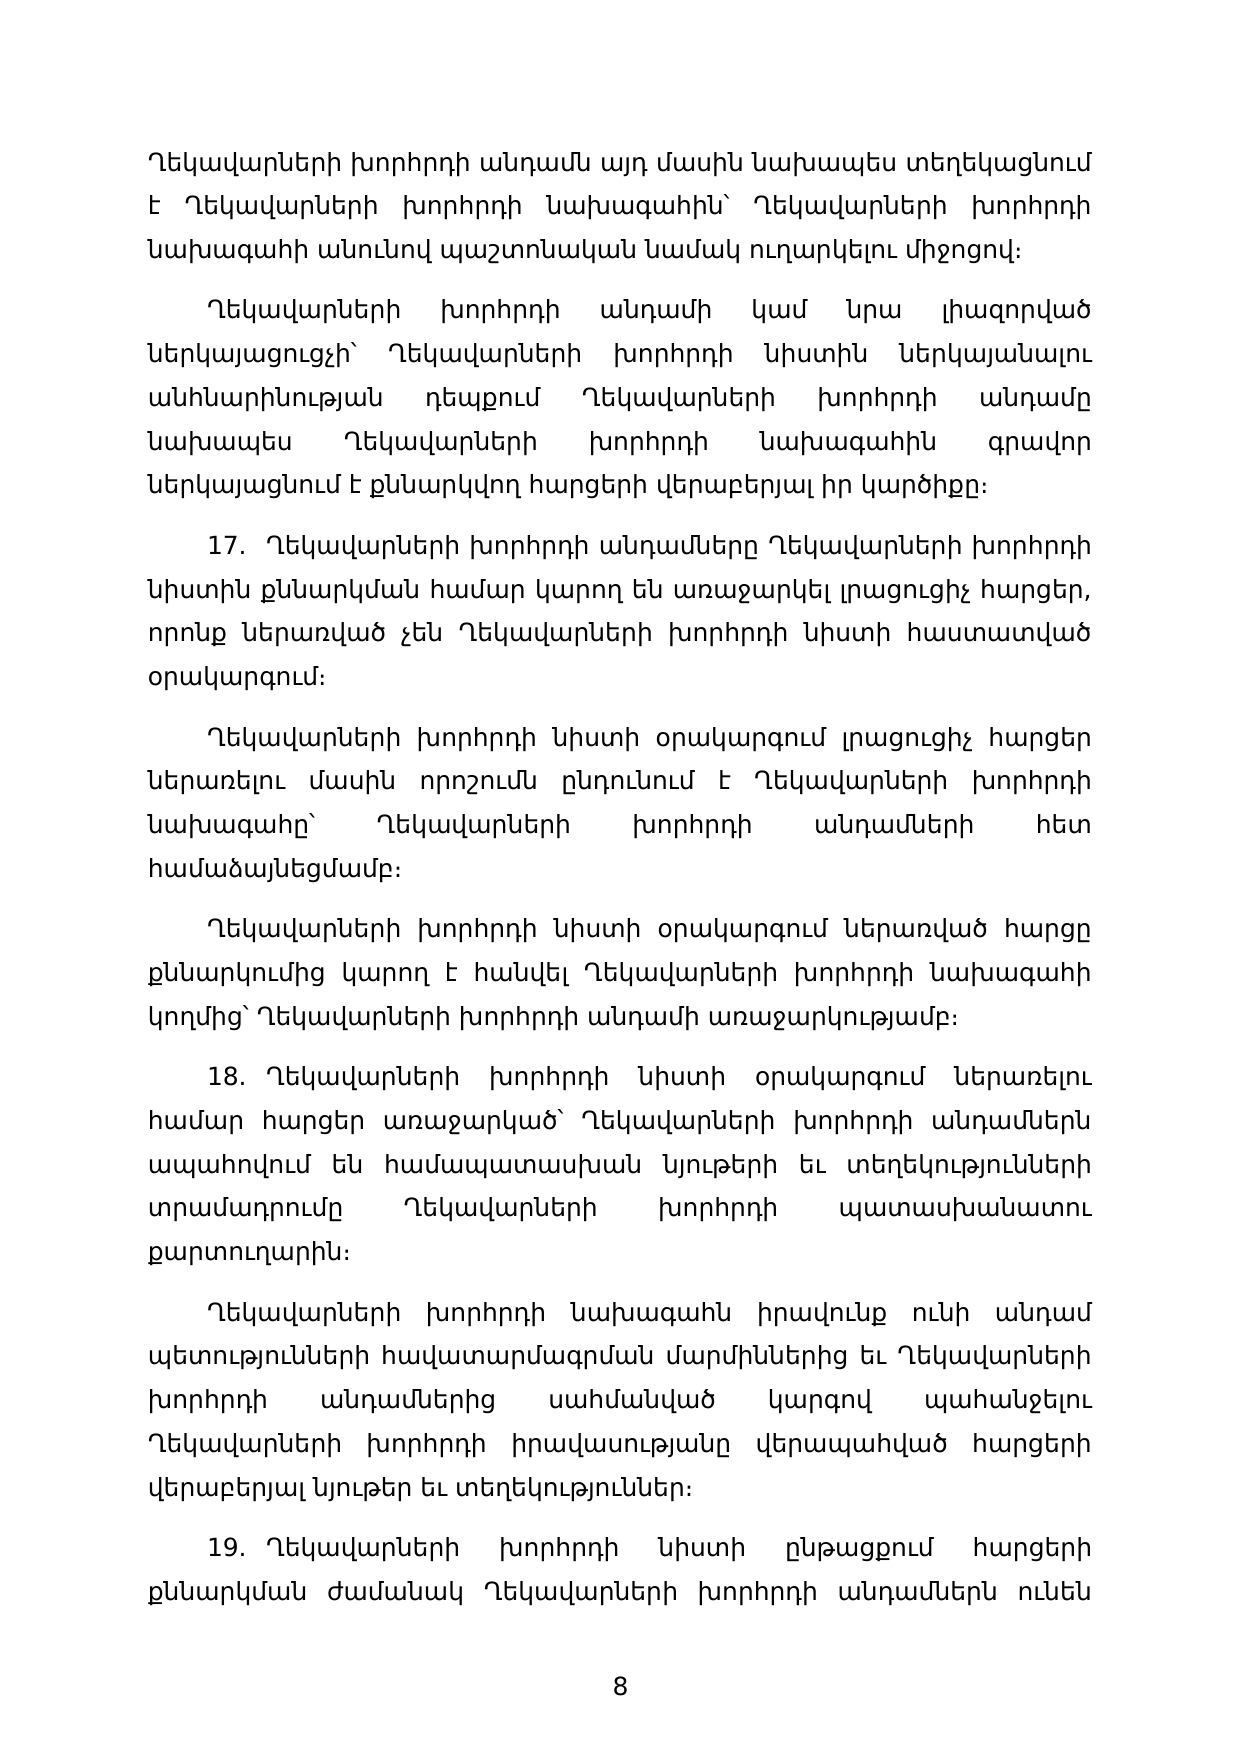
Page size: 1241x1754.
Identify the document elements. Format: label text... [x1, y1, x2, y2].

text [148, 148, 1092, 264]
text Ղեկավարների խորհրդի նախագահն իրավունք ունի անդամ պետությունների հավատարմագրման մարմիններից եւ Ղեկավարների խորհրդի անդամներից սահմանված կարգով պահանջելու Ղեկավարների խորհրդի իրավասությանը վերապահված հարցերի վերաբերյալ նյութեր եւ տեղեկություններ։ [148, 1298, 1092, 1502]
text Ղեկավարների խորհրդի նիստի օրակարգում լրացուցիչ հարցեր ներառելու մասին որոշումն ընդունում է Ղեկավարների խորհրդի նախագահը՝ Ղեկավարների խորհրդի անդամների հետ համաձայնեցմամբ։ [148, 723, 1092, 883]
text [148, 1533, 1092, 1606]
text Ղեկավարների խորհրդի անդամի կամ նրա լիազորված ներկայացուցչի՝ Ղեկավարների խորհրդի նիստին ներկայանալու անհնարինության դեպքում Ղեկավարների խորհրդի անդամը նախապես Ղեկավարների խորհրդի նախագահին գրավոր ներկայացնում է քննարկվող հարցերի վերաբերյալ իր կարծիքը։ [148, 296, 1092, 500]
text 18. Ղեկավարների խորհրդի նիստի օրակարգում ներառելու համար հարցեր առաջարկած՝ Ղեկավարների խորհրդի անդամներն ապահովում են համապատասխան նյութերի եւ տեղեկությունների տրամադրումը Ղեկավարների խորհրդի պատասխանատու քարտուղարին։ [148, 1062, 1092, 1266]
text Ղեկավարների խորհրդի նիստի օրակարգում ներառված հարցը քննարկումից կարող է հանվել Ղեկավարների խորհրդի նախագահի կողմից՝ Ղեկավարների խորհրդի անդամի առաջարկությամբ։ [148, 914, 1092, 1031]
text 17. Ղեկավարների խորհրդի անդամները Ղեկավարների խորհրդի նիստին քննարկման համար կարող են առաջարկել լրացուցիչ հարցեր, որոնք ներառված չեն Ղեկավարների խորհրդի նիստի հաստատված օրակարգում։ [148, 531, 1092, 691]
